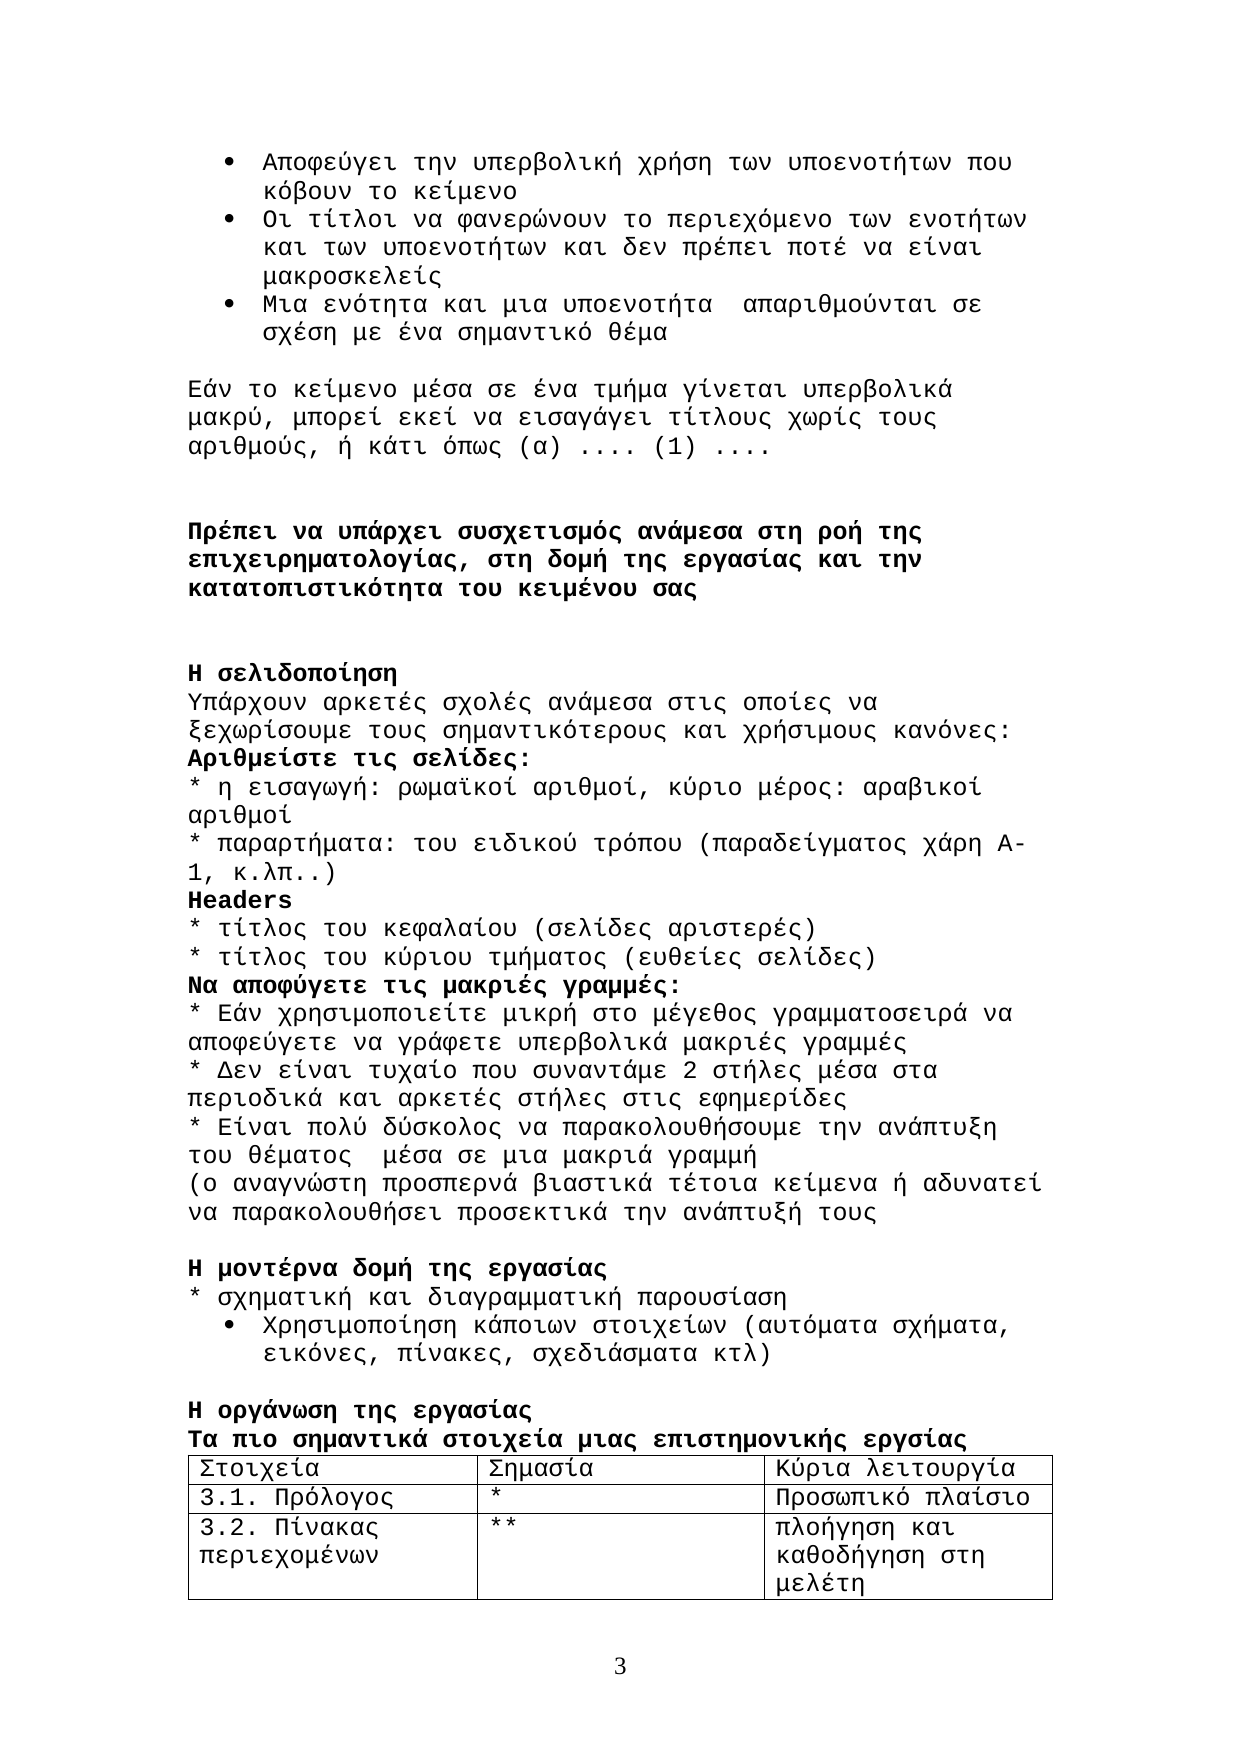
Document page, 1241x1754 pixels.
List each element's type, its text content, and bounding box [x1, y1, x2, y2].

text Headers [187, 887, 1053, 916]
text * Είναι πολύ δύσκολος να παρακολουθήσουμε την ανάπτυξη του θέματος μέσα σε μια μακριά γραμμή [187, 1114, 1053, 1171]
text Τα πιο σημαντικά στοιχεία μιας επιστημονικής εργσίας [187, 1426, 1053, 1454]
text Πρέπει να υπάρχει συσχετισμός ανάμεσα στη ροή της επιχειρηματολογίας, στη δομή της εργασίας και την κατατοπιστικότητα του κειμένου σας [187, 519, 1053, 604]
list Χρησιμοποίηση κάποιων στοιχείων (αυτόματα σχήματα, εικόνες, πίνακες, σχεδιάσματα κτλ) [225, 1312, 1053, 1369]
text * η εισαγωγή: ρωμαϊκοί αριθμοί, κύριο μέρος: αραβικοί αριθμοί [187, 774, 1053, 831]
text * τίτλος του κύριου τμήματος (ευθείες σελίδες) [187, 944, 1053, 972]
list Μια ενότητα και μια υποενοτήτα απαριθμούνται σε σχέση με ένα σημαντικό θέμα [225, 292, 1053, 348]
table_cell 3.2. Πίνακας περιεχομένων [189, 1514, 477, 1599]
text Εάν το κείμενο μέσα σε ένα τμήμα γίνεται υπερβολικά μακρύ, μπορεί εκεί να εισαγάγει τίτλους χωρίς τους αριθμούς, ή κάτι όπως (α) .... (1) .... [187, 377, 1053, 462]
table_cell Προσωπικό πλαίσιο [765, 1485, 1052, 1513]
table_cell ** [478, 1514, 764, 1599]
table_header Σημασία [478, 1456, 764, 1484]
text Η σελιδοποίηση [187, 661, 1053, 689]
text Υπάρχουν αρκετές σχολές ανάμεσα στις οποίες να ξεχωρίσουμε τους σημαντικότερους και χρήσιμους κανόνες: [187, 689, 1053, 746]
text * Εάν χρησιμοποιείτε μικρή στο μέγεθος γραμματοσειρά να αποφεύγετε να γράφετε υπερβολικά μακριές γραμμές [187, 1001, 1053, 1057]
text * Δεν είναι τυχαίο που συναντάμε 2 στήλες μέσα στα περιοδικά και αρκετές στήλες στις εφημερίδες [187, 1057, 1053, 1114]
table_header Κύρια λειτουργία [765, 1456, 1052, 1484]
text Αριθμείστε τις σελίδες: [187, 746, 1053, 774]
text (ο αναγνώστη προσπερνά βιαστικά τέτοια κείμενα ή αδυνατεί να παρακολουθήσει προσεκτικά την ανάπτυξή τους [187, 1171, 1053, 1227]
list Οι τίτλοι να φανερώνουν το περιεχόμενο των ενοτήτων και των υποενοτήτων και δεν πρέπει ποτέ να είναι μακροσκελείς [225, 207, 1053, 292]
text * τίτλος του κεφαλαίου (σελίδες αριστερές) [187, 916, 1053, 944]
text * παραρτήματα: του ειδικού τρόπου (παραδείγματος χάρη Α-1, κ.λπ..) [187, 831, 1053, 887]
text Η μοντέρνα δομή της εργασίας [187, 1256, 1053, 1284]
table_cell πλοήγηση και καθοδήγηση στη μελέτη [765, 1514, 1052, 1599]
table_cell * [478, 1485, 764, 1513]
text Να αποφύγετε τις μακριές γραμμές: [187, 972, 1053, 1001]
list Αποφεύγει την υπερβολική χρήση των υποενοτήτων που κόβουν το κείμενο [225, 150, 1053, 207]
text * σχηματική και διαγραμματική παρουσίαση [187, 1284, 1053, 1312]
table_cell 3.1. Πρόλογος [189, 1485, 477, 1513]
text Η οργάνωση της εργασίας [187, 1398, 1053, 1426]
table_header Στοιχεία [189, 1456, 477, 1484]
